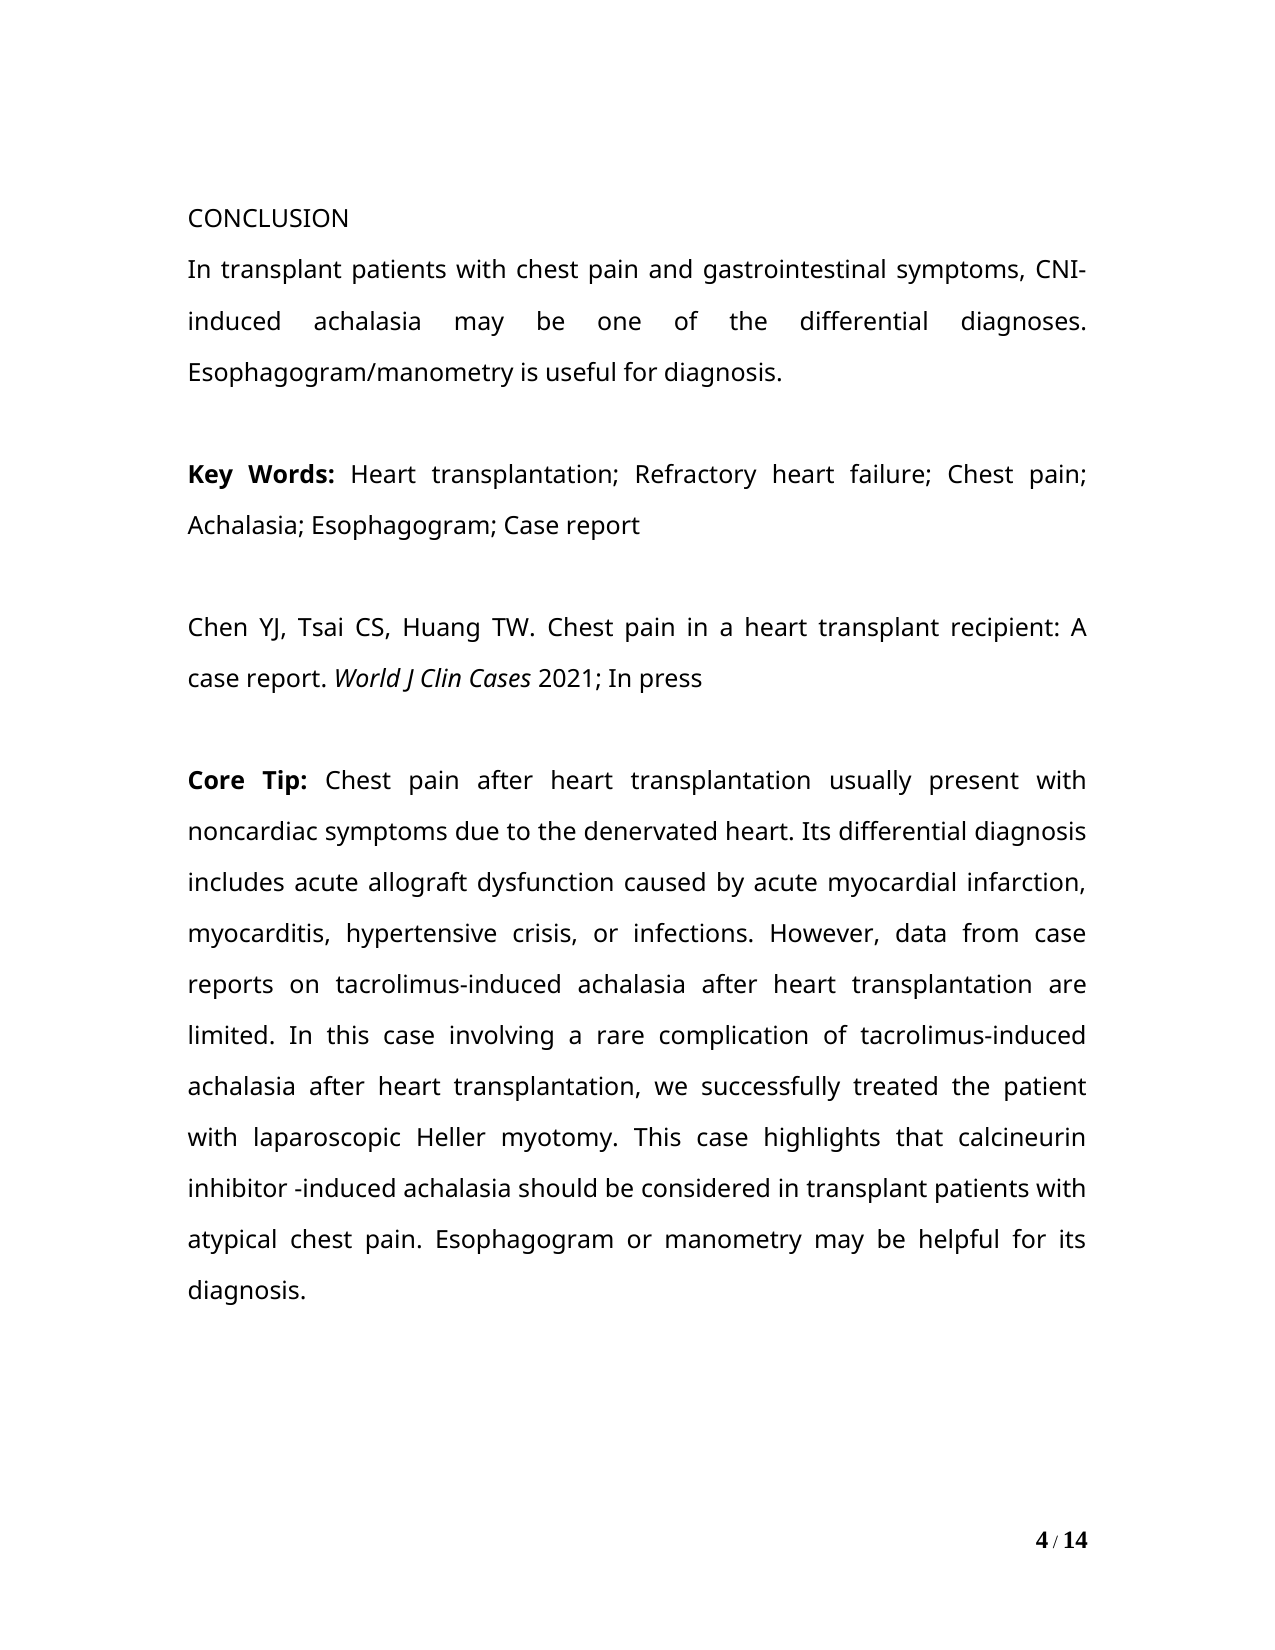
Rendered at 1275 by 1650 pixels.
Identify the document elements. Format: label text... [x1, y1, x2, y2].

text In transplant patients with chest pain and gastrointestinal symptoms, CNI-induced achalasia may be one of the differential diagnoses. Esophagogram/manometry is useful for diagnosis. [187, 252, 1087, 388]
text CONCLUSION [187, 201, 1087, 235]
text Key Words: Heart transplantation; Refractory heart failure; Chest pain; Achalasia; Esophagogram; Case report [187, 456, 1087, 541]
text Core Tip: Chest pain after heart transplantation usually present with noncardiac symptoms due to the denervated heart. Its differential diagnosis includes acute allograft dysfunction caused by acute myocardial infarction, myocarditis, hypertensive crisis, or infections. However, data from case reports on tacrolimus-induced achalasia after heart transplantation are limited. In this case involving a rare complication of tacrolimus-induced achalasia after heart transplantation, we successfully treated the patient with laparoscopic Heller myotomy. This case highlights that calcineurin inhibitor -induced achalasia should be considered in transplant patients with atypical chest pain. Esophagogram or manometry may be helpful for its diagnosis. [187, 762, 1087, 1307]
text Chen YJ, Tsai CS, Huang TW. Chest pain in a heart transplant recipient: A case report. World J Clin Cases 2021; In press [187, 609, 1087, 694]
